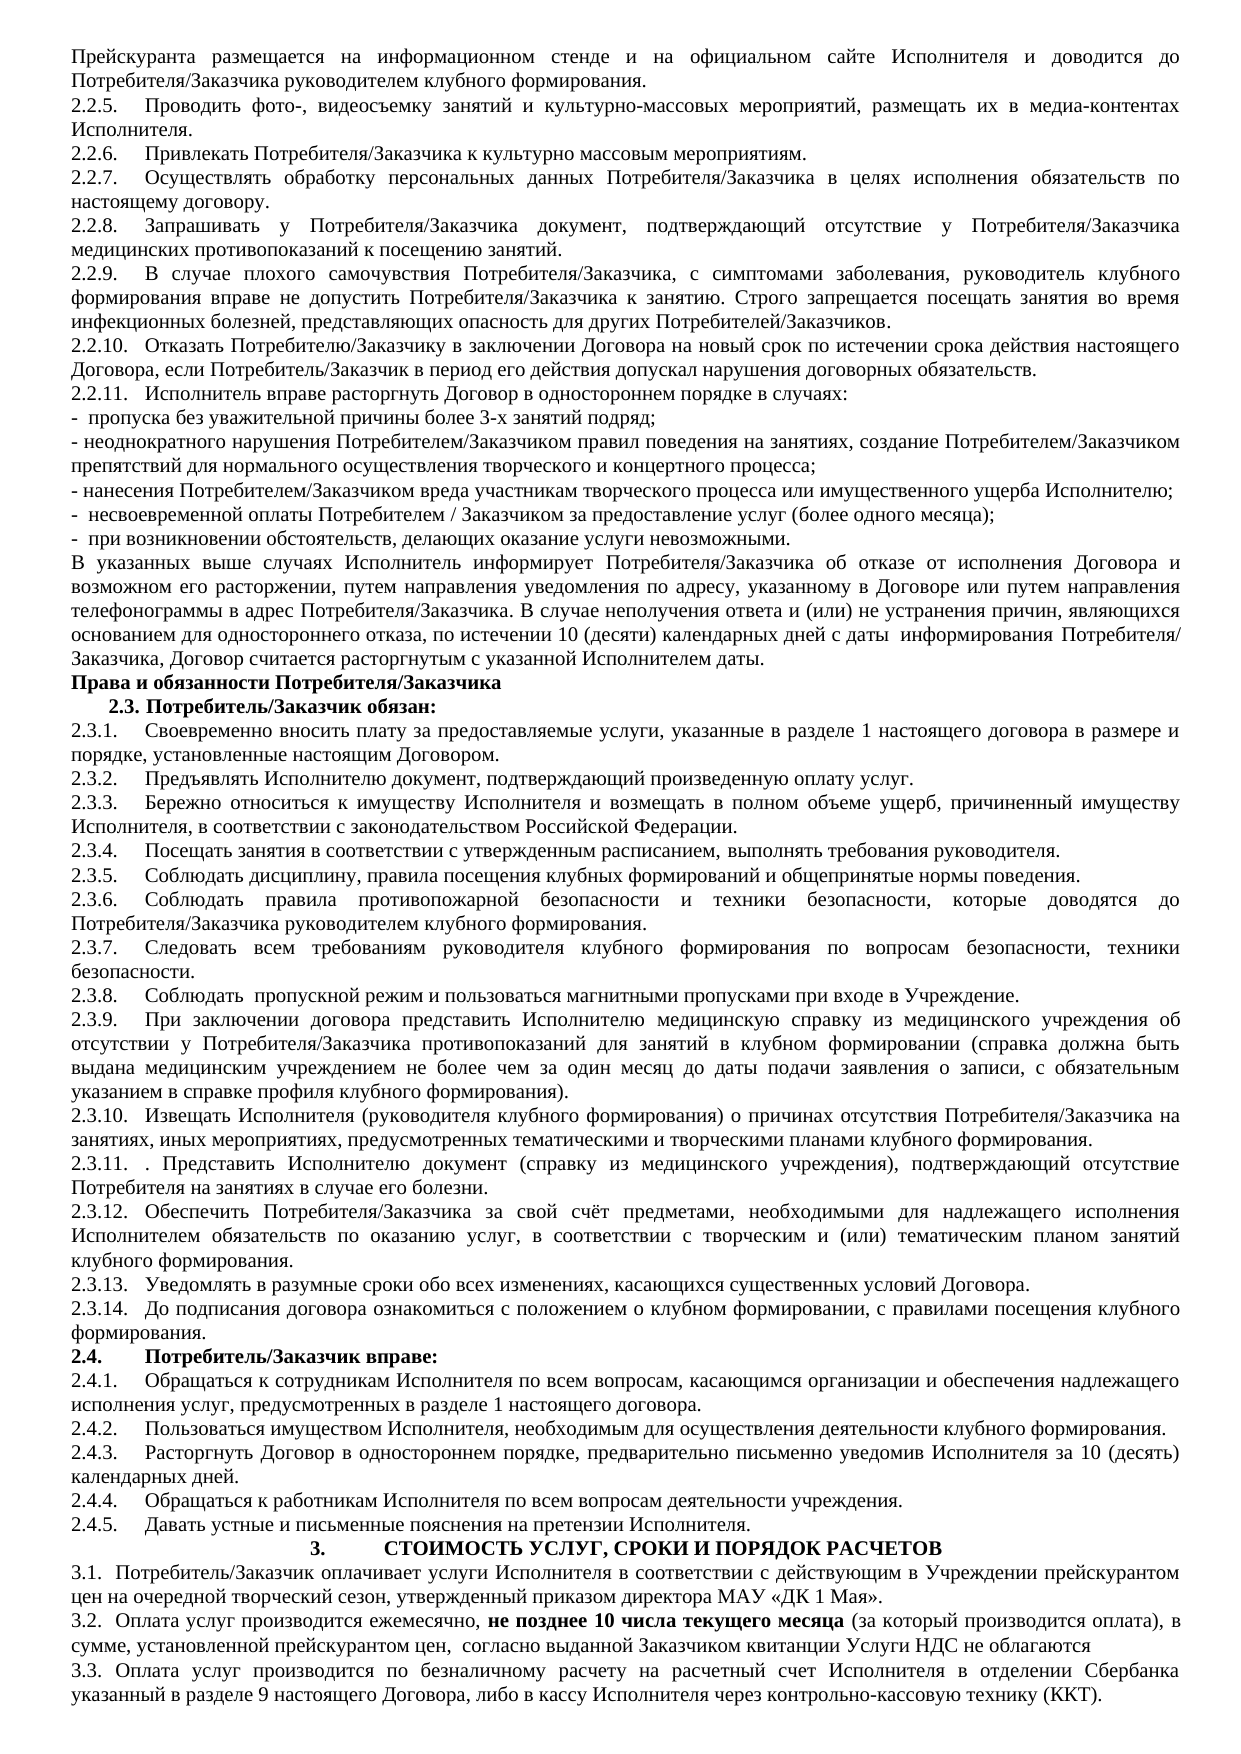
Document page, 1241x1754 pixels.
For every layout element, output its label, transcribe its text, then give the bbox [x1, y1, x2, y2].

text - несвоевременной оплаты Потребителем / Заказчиком за предоставление услуг (более одного месяца); [71, 502, 1181, 526]
list Расторгнуть Договор в одностороннем порядке, предварительно письменно уведомив Исполнителя за 10 (десять) календарных дней. [71, 1440, 1181, 1488]
list Обращаться к работникам Исполнителя по всем вопросам деятельности учреждения. [71, 1488, 1181, 1512]
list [71, 44, 1181, 92]
list При заключении договора представить Исполнителю медицинскую справку из медицинского учреждения об отсутствии у Потребителя/Заказчика противопоказаний для занятий в клубном формировании (справка должна быть выдана медицинским учреждением не более чем за один месяц до даты подачи заявления о записи, с обязательным указанием в справке профиля клубного формирования). [71, 1007, 1181, 1103]
list Оплата услуг производится ежемесячно, не позднее 10 числа текущего месяца (за который производится оплата), в сумме, установленной прейскурантом цен, согласно выданной Заказчиком квитанции Услуги НДС не облагаются [71, 1608, 1181, 1658]
text В указанных выше случаях Исполнитель информирует Потребителя/Заказчика об отказе от исполнения Договора и возможном его расторжении, путем направления уведомления по адресу, указанному в Договоре или путем направления телефонограммы в адрес Потребителя/Заказчика. В случае неполучения ответа и (или) не устранения причин, являющихся основанием для одностороннего отказа, по истечении 10 (десяти) календарных дней с даты информирования Потребителя/ Заказчика, Договор считается расторгнутым с указанной Исполнителем даты. [71, 550, 1181, 670]
list Потребитель/Заказчик обязан: [108, 694, 1181, 718]
list Уведомлять в разумные сроки обо всех изменениях, касающихся существенных условий Договора. [71, 1272, 1181, 1296]
list Привлекать Потребителя/Заказчика к культурно массовым мероприятиям. [71, 141, 1181, 165]
list Соблюдать дисциплину, правила посещения клубных формирований и общепринятые нормы поведения. [71, 862, 1181, 887]
list Следовать всем требованиям руководителя клубного формирования по вопросам безопасности, техники безопасности. [71, 935, 1181, 983]
list Посещать занятия в соответствии с утвержденным расписанием, выполнять требования руководителя. [71, 838, 1181, 862]
list Предъявлять Исполнителю документ, подтверждающий произведенную оплату услуг. [71, 766, 1181, 790]
text - при возникновении обстоятельств, делающих оказание услуги невозможными. [71, 526, 1181, 550]
list Отказать Потребителю/Заказчику в заключении Договора на новый срок по истечении срока действия настоящего Договора, если Потребитель/Заказчик в период его действия допускал нарушения договорных обязательств. [71, 333, 1181, 381]
list Проводить фото-, видеосъемку занятий и культурно-массовых мероприятий, размещать их в медиа-контентах Исполнителя. [71, 92, 1181, 141]
list Оплата услуг производится по безналичному расчету на расчетный счет Исполнителя в отделении Сбербанка указанный в разделе 9 настоящего Договора, либо в кассу Исполнителя через контрольно-кассовую технику (ККТ). [71, 1658, 1181, 1706]
list До подписания договора ознакомиться с положением о клубном формировании, с правилами посещения клубного формирования. [71, 1296, 1181, 1344]
text - неоднократного нарушения Потребителем/Заказчиком правил поведения на занятиях, создание Потребителем/Заказчиком препятствий для нормального осуществления творческого и концертного процесса; [71, 429, 1181, 477]
list Пользоваться имуществом Исполнителя, необходимым для осуществления деятельности клубного формирования. [71, 1416, 1181, 1440]
list Давать устные и письменные пояснения на претензии Исполнителя. [71, 1512, 1181, 1536]
text - пропуска без уважительной причины более 3-х занятий подряд; [71, 405, 1181, 429]
list Обеспечить Потребителя/Заказчика за свой счёт предметами, необходимыми для надлежащего исполнения Исполнителем обязательств по оказанию услуг, в соответствии с творческим и (или) тематическим планом занятий клубного формирования. [71, 1199, 1181, 1272]
list Обращаться к сотрудникам Исполнителя по всем вопросам, касающимся организации и обеспечения надлежащего исполнения услуг, предусмотренных в разделе 1 настоящего договора. [71, 1368, 1181, 1416]
list Запрашивать у Потребителя/Заказчика документ, подтверждающий отсутствие у Потребителя/Заказчика медицинских противопоказаний к посещению занятий. [71, 213, 1181, 261]
list СТОИМОСТЬ УСЛУГ, СРОКИ И ПОРЯДОК РАСЧЕТОВ [71, 1536, 1181, 1560]
list Исполнитель вправе расторгнуть Договор в одностороннем порядке в случаях: [71, 381, 1181, 405]
list Потребитель/Заказчик оплачивает услуги Исполнителя в соответствии с действующим в Учреждении прейскурантом цен на очередной творческий сезон, утвержденный приказом директора МАУ «ДК 1 Мая». [71, 1560, 1181, 1608]
list Соблюдать пропускной режим и пользоваться магнитными пропусками при входе в Учреждение. [71, 983, 1181, 1007]
list Соблюдать правила противопожарной безопасности и техники безопасности, которые доводятся до Потребителя/Заказчика руководителем клубного формирования. [71, 887, 1181, 935]
text - нанесения Потребителем/Заказчиком вреда участникам творческого процесса или имущественного ущерба Исполнителю; [71, 477, 1181, 502]
list . Представить Исполнителю документ (справку из медицинского учреждения), подтверждающий отсутствие Потребителя на занятиях в случае его болезни. [71, 1151, 1181, 1199]
list Потребитель/Заказчик вправе: [71, 1344, 1181, 1368]
list Своевременно вносить плату за предоставляемые услуги, указанные в разделе 1 настоящего договора в размере и порядке, установленные настоящим Договором. [71, 718, 1181, 766]
list Осуществлять обработку персональных данных Потребителя/Заказчика в целях исполнения обязательств по настоящему договору. [71, 165, 1181, 213]
list В случае плохого самочувствия Потребителя/Заказчика, с симптомами заболевания, руководитель клубного формирования вправе не допустить Потребителя/Заказчика к занятию. Строго запрещается посещать занятия во время инфекционных болезней, представляющих опасность для других Потребителей/Заказчиков. [71, 261, 1181, 333]
text Права и обязанности Потребителя/Заказчика [71, 670, 1181, 694]
list Извещать Исполнителя (руководителя клубного формирования) о причинах отсутствия Потребителя/Заказчика на занятиях, иных мероприятиях, предусмотренных тематическими и творческими планами клубного формирования. [71, 1103, 1181, 1151]
list Бережно относиться к имуществу Исполнителя и возмещать в полном объеме ущерб, причиненный имуществу Исполнителя, в соответствии с законодательством Российской Федерации. [71, 790, 1181, 838]
